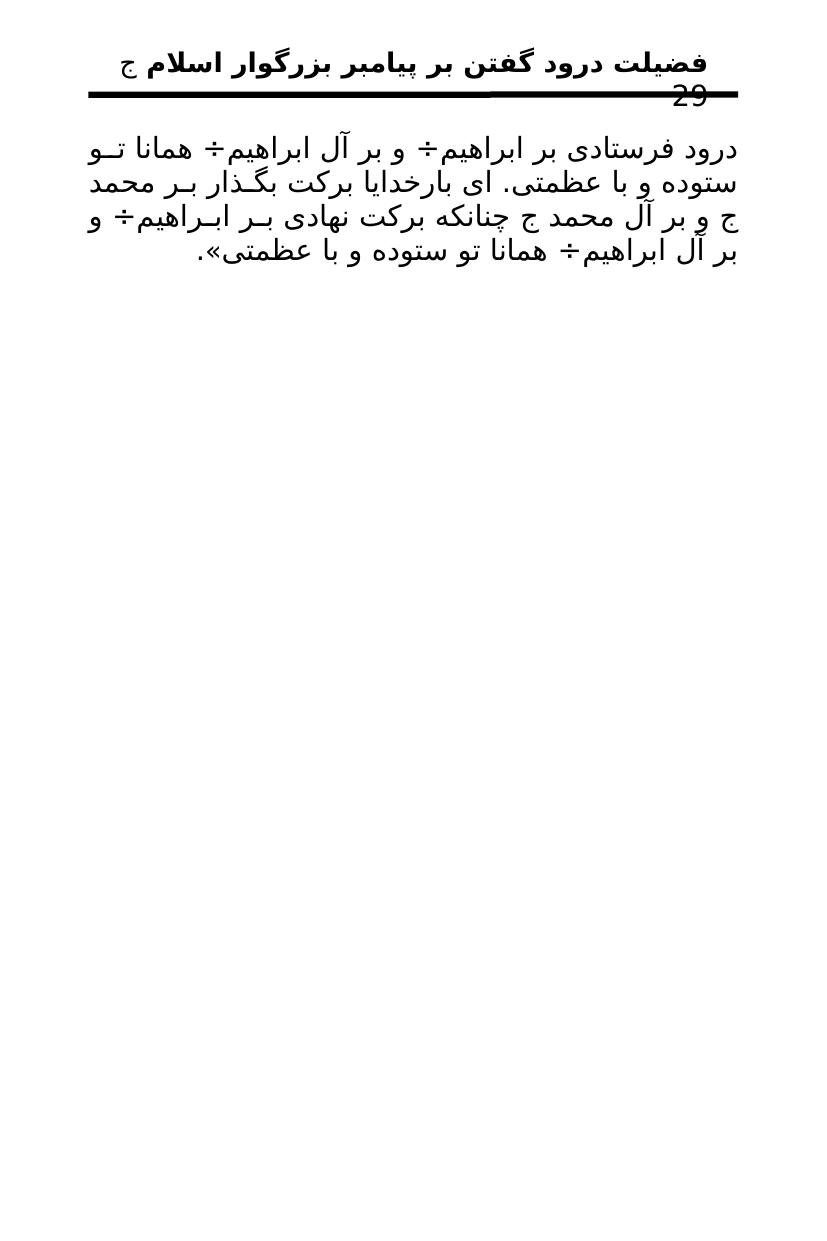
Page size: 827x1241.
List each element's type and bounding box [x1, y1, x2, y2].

text [89, 132, 738, 267]
